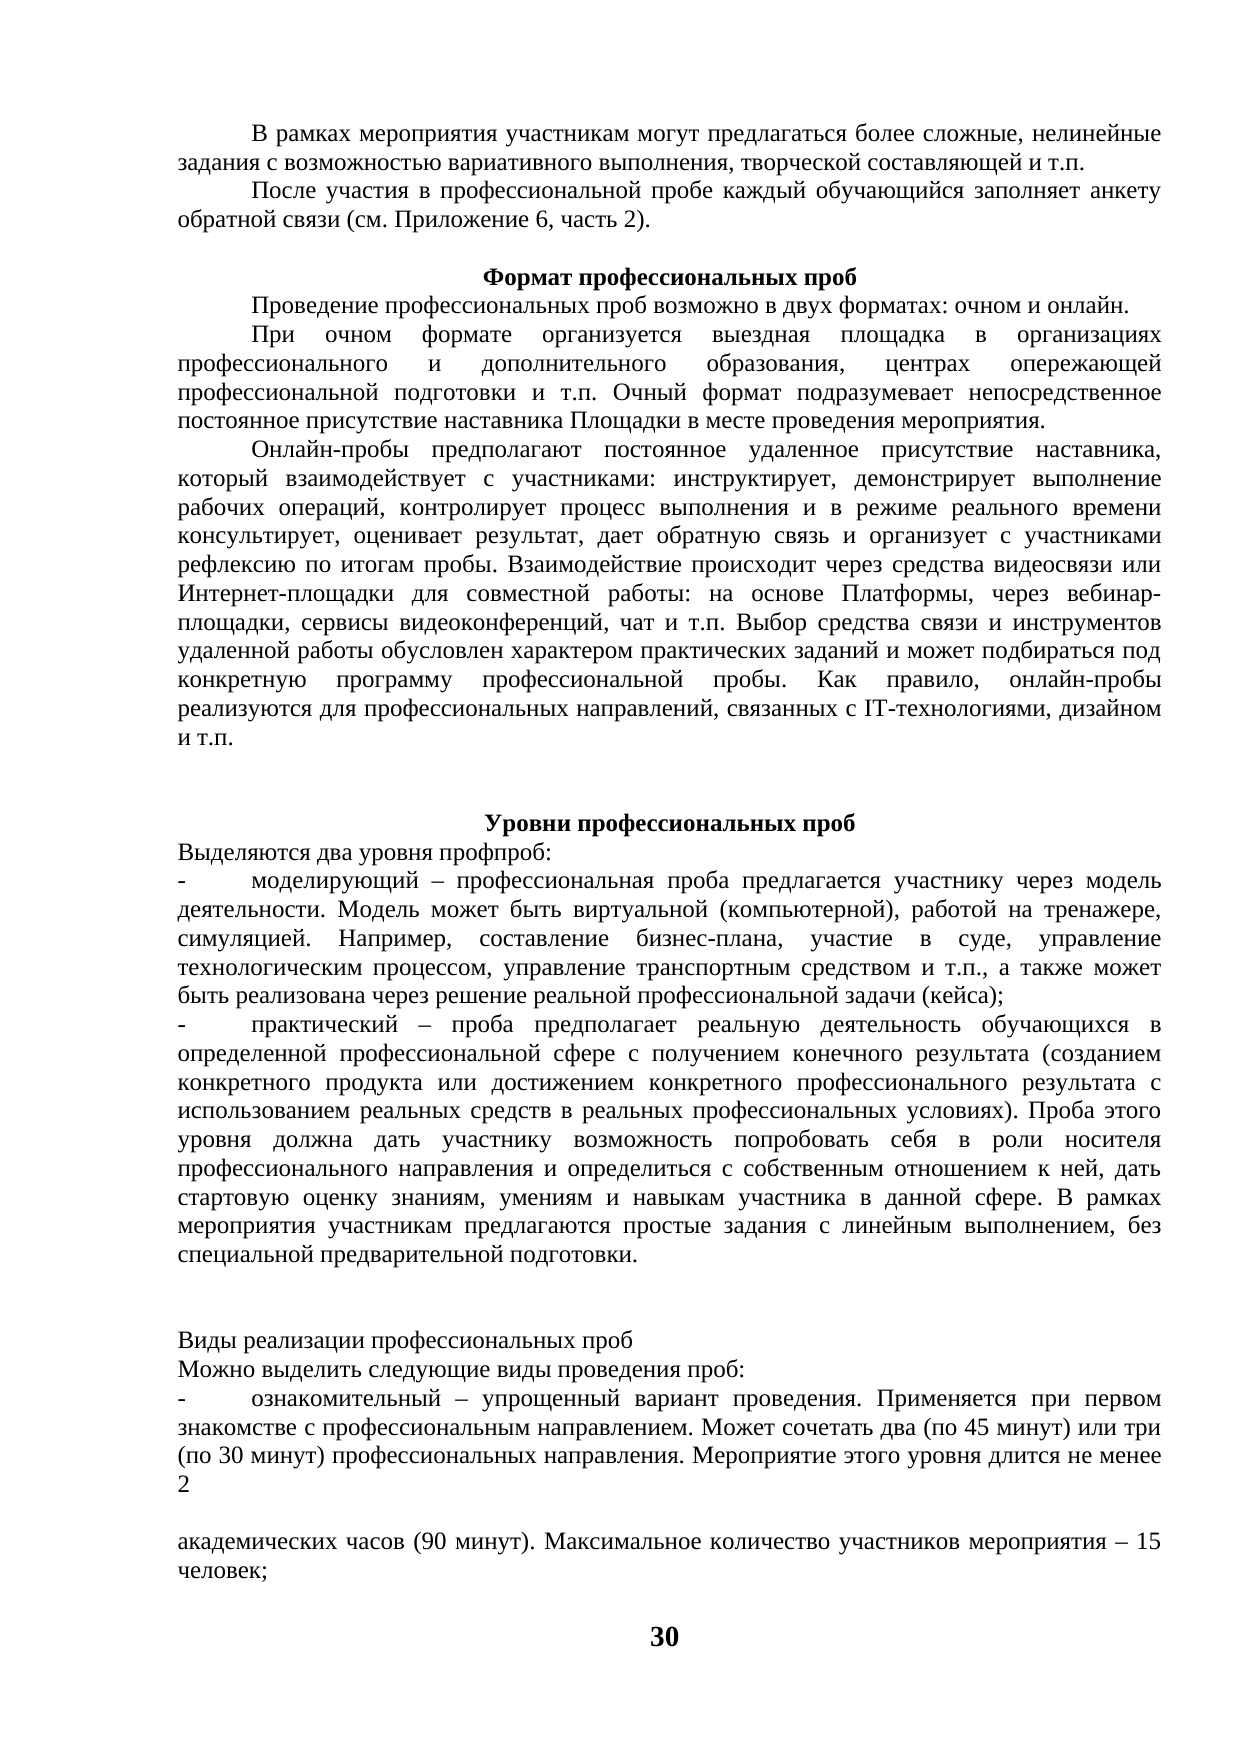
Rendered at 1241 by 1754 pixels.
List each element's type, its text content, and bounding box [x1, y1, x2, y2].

text Выделяются два уровня профпроб: [177, 837, 1162, 866]
text - моделирующий – профессиональная проба предлагается участнику через модель деятельности. Модель может быть виртуальной (компьютерной), работой на тренажере, симуляцией. Например, составление бизнес-плана, участие в суде, управление технологическим процессом, управление транспортным средством и т.п., а также может быть реализована через решение реальной профессиональной задачи (кейса); [177, 866, 1162, 1009]
text Виды реализации профессиональных проб [177, 1326, 1162, 1354]
text - практический – проба предполагает реальную деятельность обучающихся в определенной профессиональной сфере с получением конечного результата (созданием конкретного продукта или достижением конкретного профессионального результата с использованием реальных средств в реальных профессиональных условиях). Проба этого уровня должна дать участнику возможность попробовать себя в роли носителя профессионального направления и определиться с собственным отношением к ней, дать стартовую оценку знаниям, умениям и навыкам участника в данной сфере. В рамках мероприятия участникам предлагаются простые задания с линейным выполнением, без специальной предварительной подготовки. [177, 1009, 1162, 1268]
text При очном формате организуется выездная площадка в организациях профессионального и дополнительного образования, центрах опережающей профессиональной подготовки и т.п. Очный формат подразумевает непосредственное постоянное присутствие наставника Площадки в месте проведения мероприятия. [177, 319, 1162, 434]
text - ознакомительный – упрощенный вариант проведения. Применяется при первом знакомстве с профессиональным направлением. Может сочетать два (по 45 минут) или три (по 30 минут) профессиональных направления. Мероприятие этого уровня длится не менее 2 [177, 1383, 1162, 1498]
text Уровни профессиональных проб [177, 808, 1162, 837]
text академических часов (90 минут). Максимальное количество участников мероприятия – 15 человек; [177, 1526, 1162, 1584]
text После участия в профессиональной пробе каждый обучающийся заполняет анкету обратной связи (см. Приложение 6, часть 2). [177, 176, 1162, 233]
text Онлайн-пробы предполагают постоянное удаленное присутствие наставника, который взаимодействует с участниками: инструктирует, демонстрирует выполнение рабочих операций, контролирует процесс выполнения и в режиме реального времени консультирует, оценивает результат, дает обратную связь и организует с участниками рефлексию по итогам пробы. Взаимодействие происходит через средства видеосвязи или Интернет-площадки для совместной работы: на основе Платформы, через вебинар-площадки, сервисы видеоконференций, чат и т.п. Выбор средства связи и инструментов удаленной работы обусловлен характером практических заданий и может подбираться под конкретную программу профессиональной пробы. Как правило, онлайн-пробы реализуются для профессиональных направлений, связанных с IT-технологиями, дизайном и т.п. [177, 434, 1162, 751]
text Формат профессиональных проб [177, 262, 1162, 291]
text Можно выделить следующие виды проведения проб: [177, 1354, 1162, 1383]
text Проведение профессиональных проб возможно в двух форматах: очном и онлайн. [177, 291, 1162, 319]
text В рамках мероприятия участникам могут предлагаться более сложные, нелинейные задания с возможностью вариативного выполнения, творческой составляющей и т.п. [177, 118, 1162, 176]
